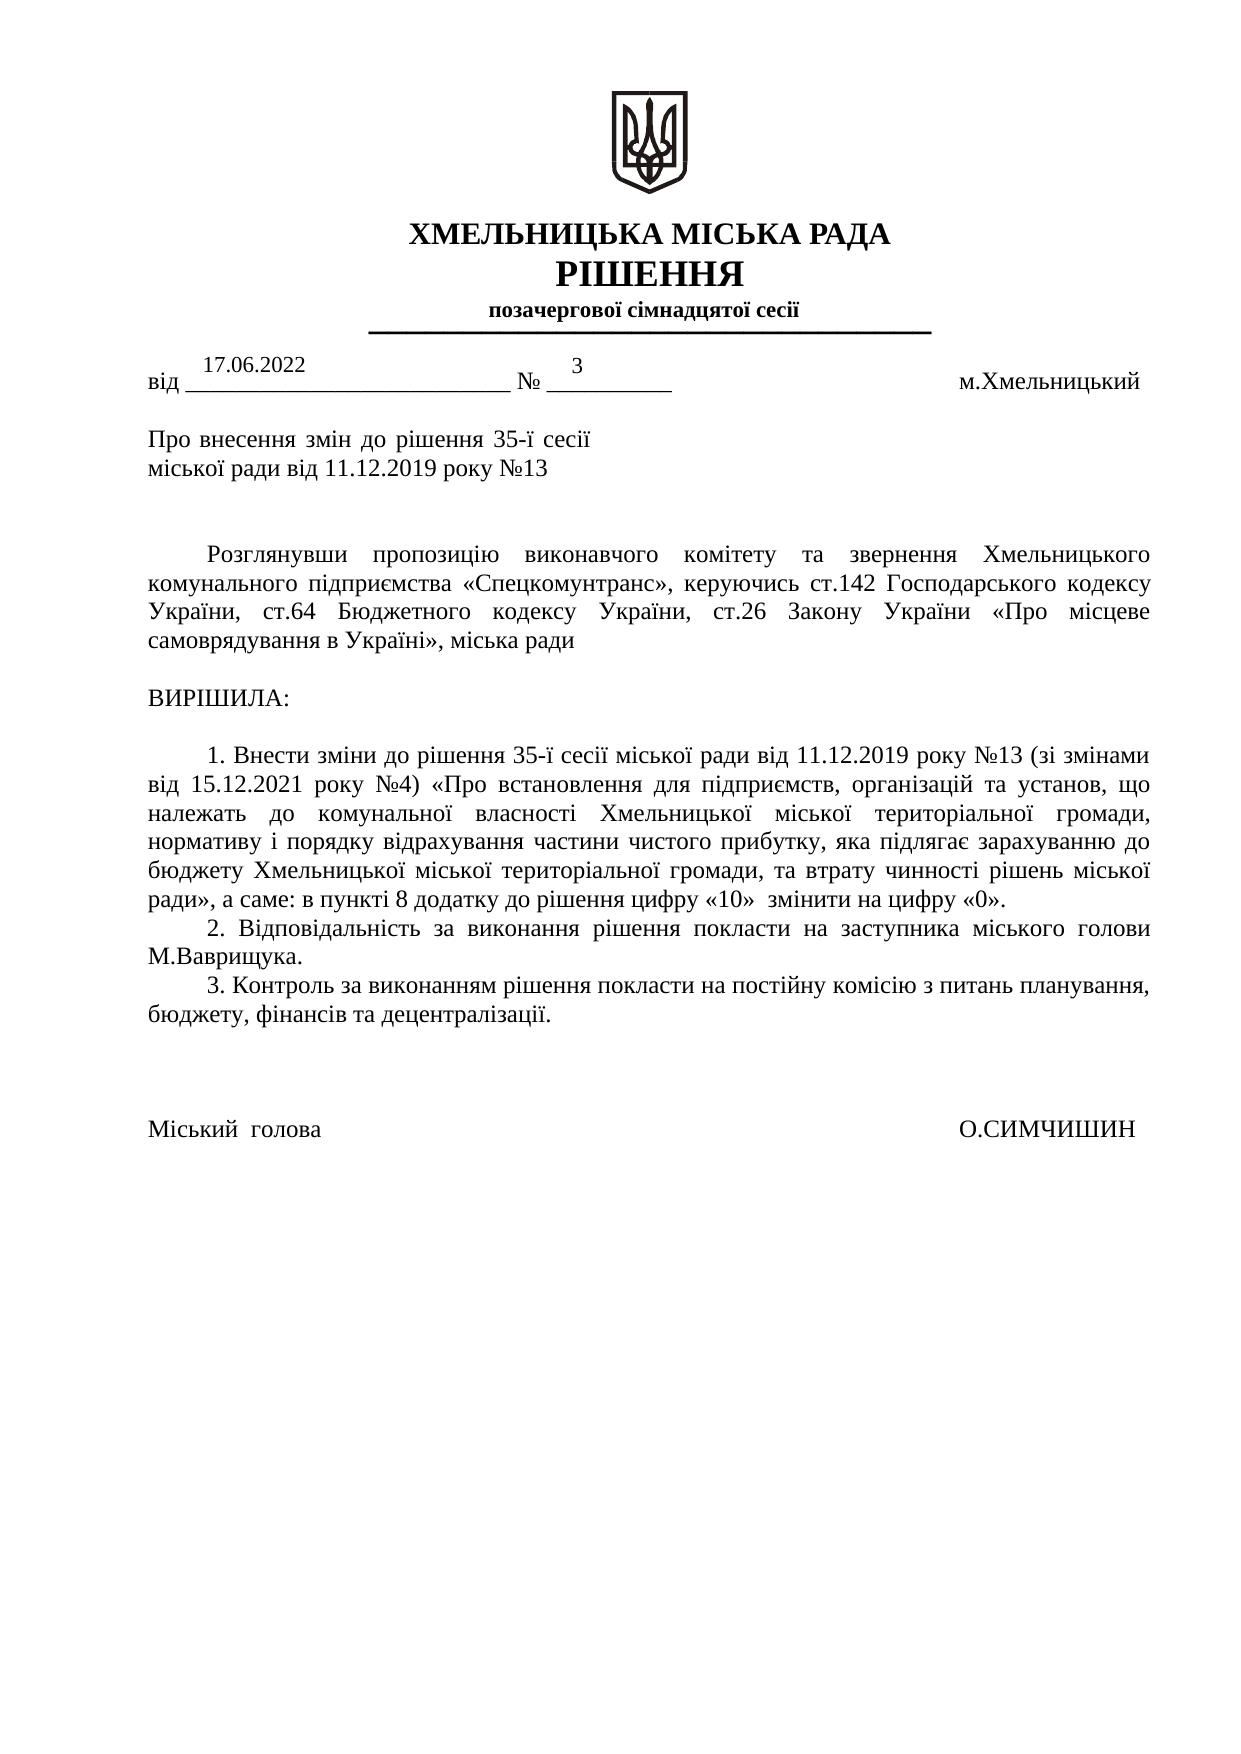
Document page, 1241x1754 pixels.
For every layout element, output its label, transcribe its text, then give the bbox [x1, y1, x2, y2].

text Міський голова О.СИМЧИШИН [148, 1114, 1152, 1143]
text ______________________________ [148, 294, 1152, 338]
text ВИРІШИЛА: [148, 683, 1152, 711]
text 3. Контроль за виконанням рішення покласти на постійну комісію з питань планування, бюджету, фінансів та децентралізації. [148, 970, 1152, 1028]
text від __________________________ № __________ м.Хмельницький [148, 366, 1152, 395]
text ХМЕЛЬНИЦЬКА МІСЬКА РАДА [148, 216, 1152, 251]
text 1. Внести зміни до рішення 35-ї сесії міської ради від 11.12.2019 року №13 (зі змінами від 15.12.2021 року №4) «Про встановлення для підприємств, організацій та установ, що належать до комунальної власності Хмельницької міської територіальної громади, нормативу і порядку відрахування частини чистого прибутку, яка підлягає зарахуванню до бюджету Хмельницької міської територіальної громади, та втрату чинності рішень міської ради», а саме: в пункті 8 додатку до рішення цифру «10» змінити на цифру «0». [148, 740, 1152, 913]
text РІШЕННЯ [148, 251, 1152, 294]
text Про внесення змін до рішення 35-ї сесії міської ради від 11.12.2019 року №13 [148, 424, 591, 481]
text Розглянувши пропозицію виконавчого комітету та звернення Хмельницького комунального підприємства «Спецкомунтранс», керуючись ст.142 Господарського кодексу України, ст.64 Бюджетного кодексу України, ст.26 Закону України «Про місцеве самоврядування в Україні», міська ради [148, 539, 1152, 654]
text 2. Відповідальність за виконання рішення покласти на заступника міського голови М.Ваврищука. [148, 913, 1152, 970]
